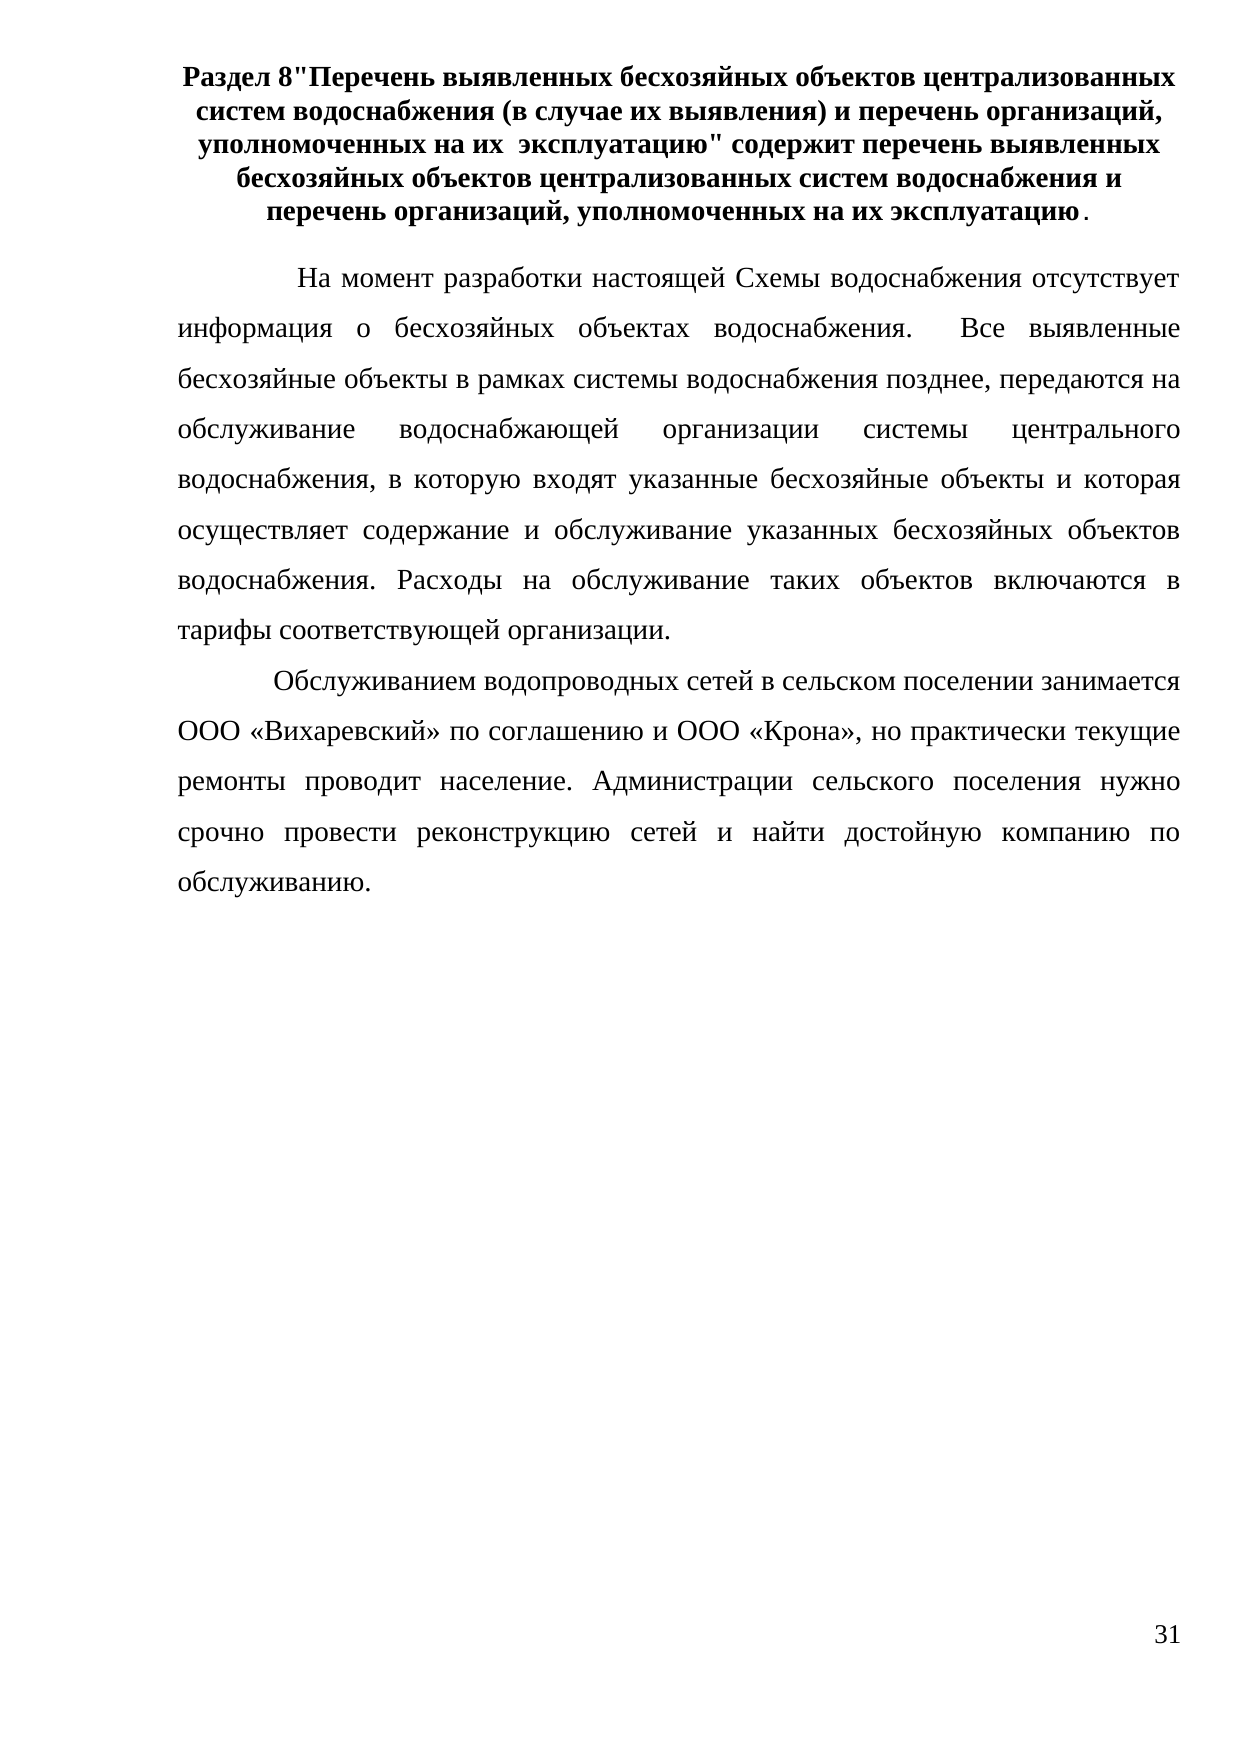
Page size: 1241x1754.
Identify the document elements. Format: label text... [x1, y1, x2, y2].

text Раздел 8"Перечень выявленных бесхозяйных объектов централизованных систем водоснабжения (в случае их выявления) и перечень организаций, уполномоченных на их эксплуатацию" содержит перечень выявленных бесхозяйных объектов централизованных систем водоснабжения и перечень организаций, уполномоченных на их эксплуатацию. [177, 59, 1181, 227]
text На момент разработки настоящей Схемы водоснабжения отсутствует информация о бесхозяйных объектах водоснабжения. Все выявленные бесхозяйные объекты в рамках системы водоснабжения позднее, передаются на обслуживание водоснабжающей организации системы центрального водоснабжения, в которую входят указанные бесхозяйные объекты и которая осуществляет содержание и обслуживание указанных бесхозяйных объектов водоснабжения. Расходы на обслуживание таких объектов включаются в тарифы соответствующей организации. [177, 260, 1181, 646]
text Обслуживанием водопроводных сетей в сельском поселении занимается ООО «Вихаревский» по соглашению и ООО «Крона», но практически текущие ремонты проводит население. Администрации сельского поселения нужно срочно провести реконструкцию сетей и найти достойную компанию по обслуживанию. [177, 663, 1181, 898]
